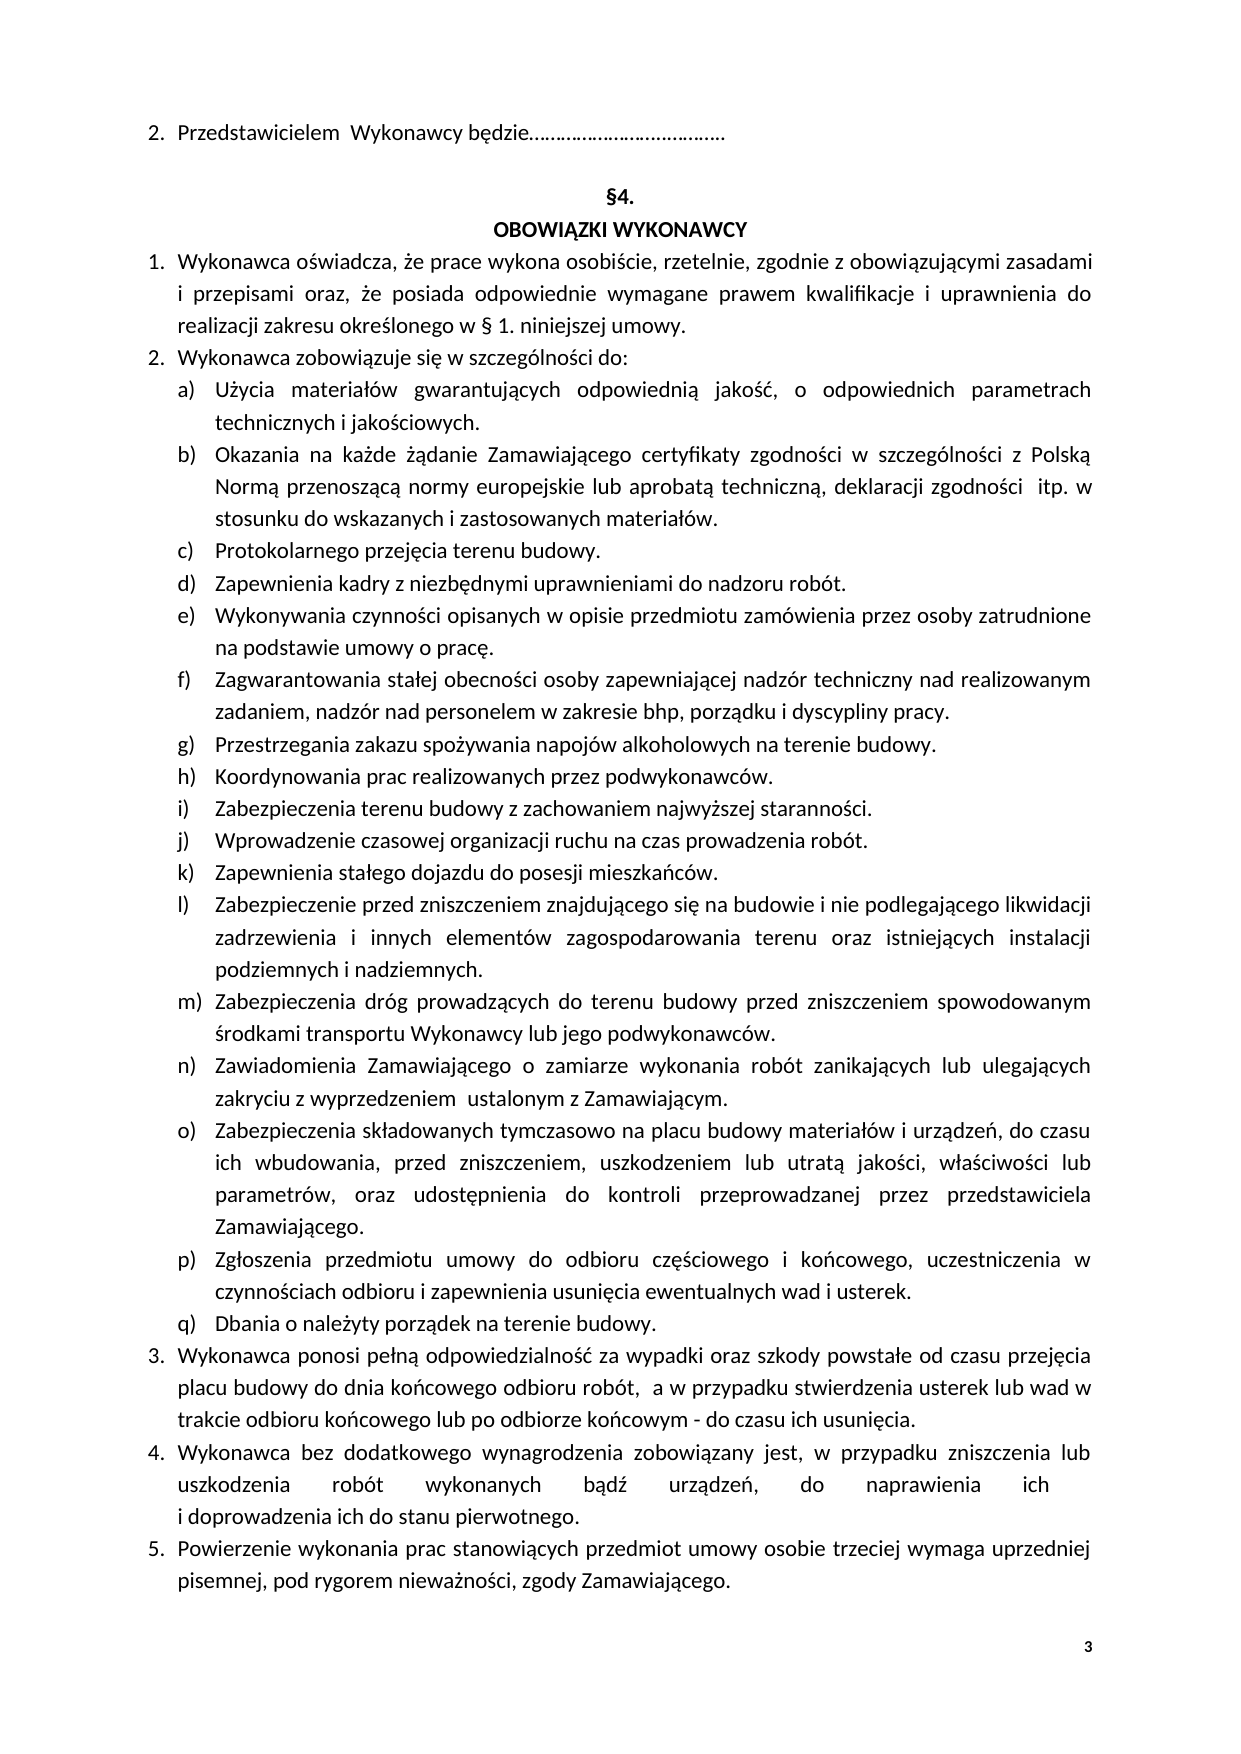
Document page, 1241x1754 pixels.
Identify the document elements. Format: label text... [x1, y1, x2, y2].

list Zagwarantowania stałej obecności osoby zapewniającej nadzór techniczny nad realizowanym zadaniem, nadzór nad personelem w zakresie bhp, porządku i dyscypliny pracy. [177, 665, 1092, 726]
list Zapewnienia kadry z niezbędnymi uprawnieniami do nadzoru robót. [177, 569, 1092, 597]
list Zabezpieczenie przed zniszczeniem znajdującego się na budowie i nie podlegającego likwidacji zadrzewienia i innych elementów zagospodarowania terenu oraz istniejących instalacji podziemnych i nadziemnych. [177, 891, 1092, 983]
list Przestrzegania zakazu spożywania napojów alkoholowych na terenie budowy. [177, 730, 1092, 758]
text OBOWIĄZKI WYKONAWCY [148, 215, 1092, 243]
list Protokolarnego przejęcia terenu budowy. [177, 537, 1092, 564]
list Zabezpieczenia terenu budowy z zachowaniem najwyższej staranności. [177, 794, 1092, 822]
list Zgłoszenia przedmiotu umowy do odbioru częściowego i końcowego, uczestniczenia w czynnościach odbioru i zapewnienia usunięcia ewentualnych wad i usterek. [177, 1245, 1092, 1305]
list Wprowadzenie czasowej organizacji ruchu na czas prowadzenia robót. [177, 826, 1092, 854]
list Zabezpieczenia składowanych tymczasowo na placu budowy materiałów i urządzeń, do czasu ich wbudowania, przed zniszczeniem, uszkodzeniem lub utratą jakości, właściwości lub parametrów, oraz udostępnienia do kontroli przeprowadzanej przez przedstawiciela Zamawiającego. [177, 1116, 1092, 1241]
text §4. [148, 182, 1092, 211]
list Powierzenie wykonania prac stanowiących przedmiot umowy osobie trzeciej wymaga uprzedniej pisemnej, pod rygorem nieważności, zgody Zamawiającego. [148, 1534, 1092, 1594]
list Wykonawca zobowiązuje się w szczególności do: [148, 343, 1092, 371]
list Użycia materiałów gwarantujących odpowiednią jakość, o odpowiednich parametrach technicznych i jakościowych. [177, 376, 1092, 436]
list Zabezpieczenia dróg prowadzących do terenu budowy przed zniszczeniem spowodowanym środkami transportu Wykonawcy lub jego podwykonawców. [177, 987, 1092, 1047]
list Zawiadomienia Zamawiającego o zamiarze wykonania robót zanikających lub ulegających zakryciu z wyprzedzeniem ustalonym z Zamawiającym. [177, 1052, 1092, 1112]
list Zapewnienia stałego dojazdu do posesji mieszkańców. [177, 858, 1092, 886]
list Wykonawca bez dodatkowego wynagrodzenia zobowiązany jest, w przypadku zniszczenia lub uszkodzenia robót wykonanych bądź urządzeń, do naprawienia ich i doprowadzenia ich do stanu pierwotnego. [148, 1438, 1092, 1530]
list Okazania na każde żądanie Zamawiającego certyfikaty zgodności w szczególności z Polską Normą przenoszącą normy europejskie lub aprobatą techniczną, deklaracji zgodności itp. w stosunku do wskazanych i zastosowanych materiałów. [177, 440, 1092, 532]
list Wykonywania czynności opisanych w opisie przedmiotu zamówienia przez osoby zatrudnione na podstawie umowy o pracę. [177, 601, 1092, 661]
list Wykonawca oświadcza, że prace wykona osobiście, rzetelnie, zgodnie z obowiązującymi zasadami i przepisami oraz, że posiada odpowiednie wymagane prawem kwalifikacje i uprawnienia do realizacji zakresu określonego w § 1. niniejszej umowy. [148, 247, 1092, 339]
list Przedstawicielem Wykonawcy będzie……………………..……….. [148, 118, 1092, 146]
list Dbania o należyty porządek na terenie budowy. [177, 1309, 1092, 1337]
list Wykonawca ponosi pełną odpowiedzialność za wypadki oraz szkody powstałe od czasu przejęcia placu budowy do dnia końcowego odbioru robót, a w przypadku stwierdzenia usterek lub wad w trakcie odbioru końcowego lub po odbiorze końcowym - do czasu ich usunięcia. [148, 1341, 1092, 1434]
list Koordynowania prac realizowanych przez podwykonawców. [177, 762, 1092, 790]
